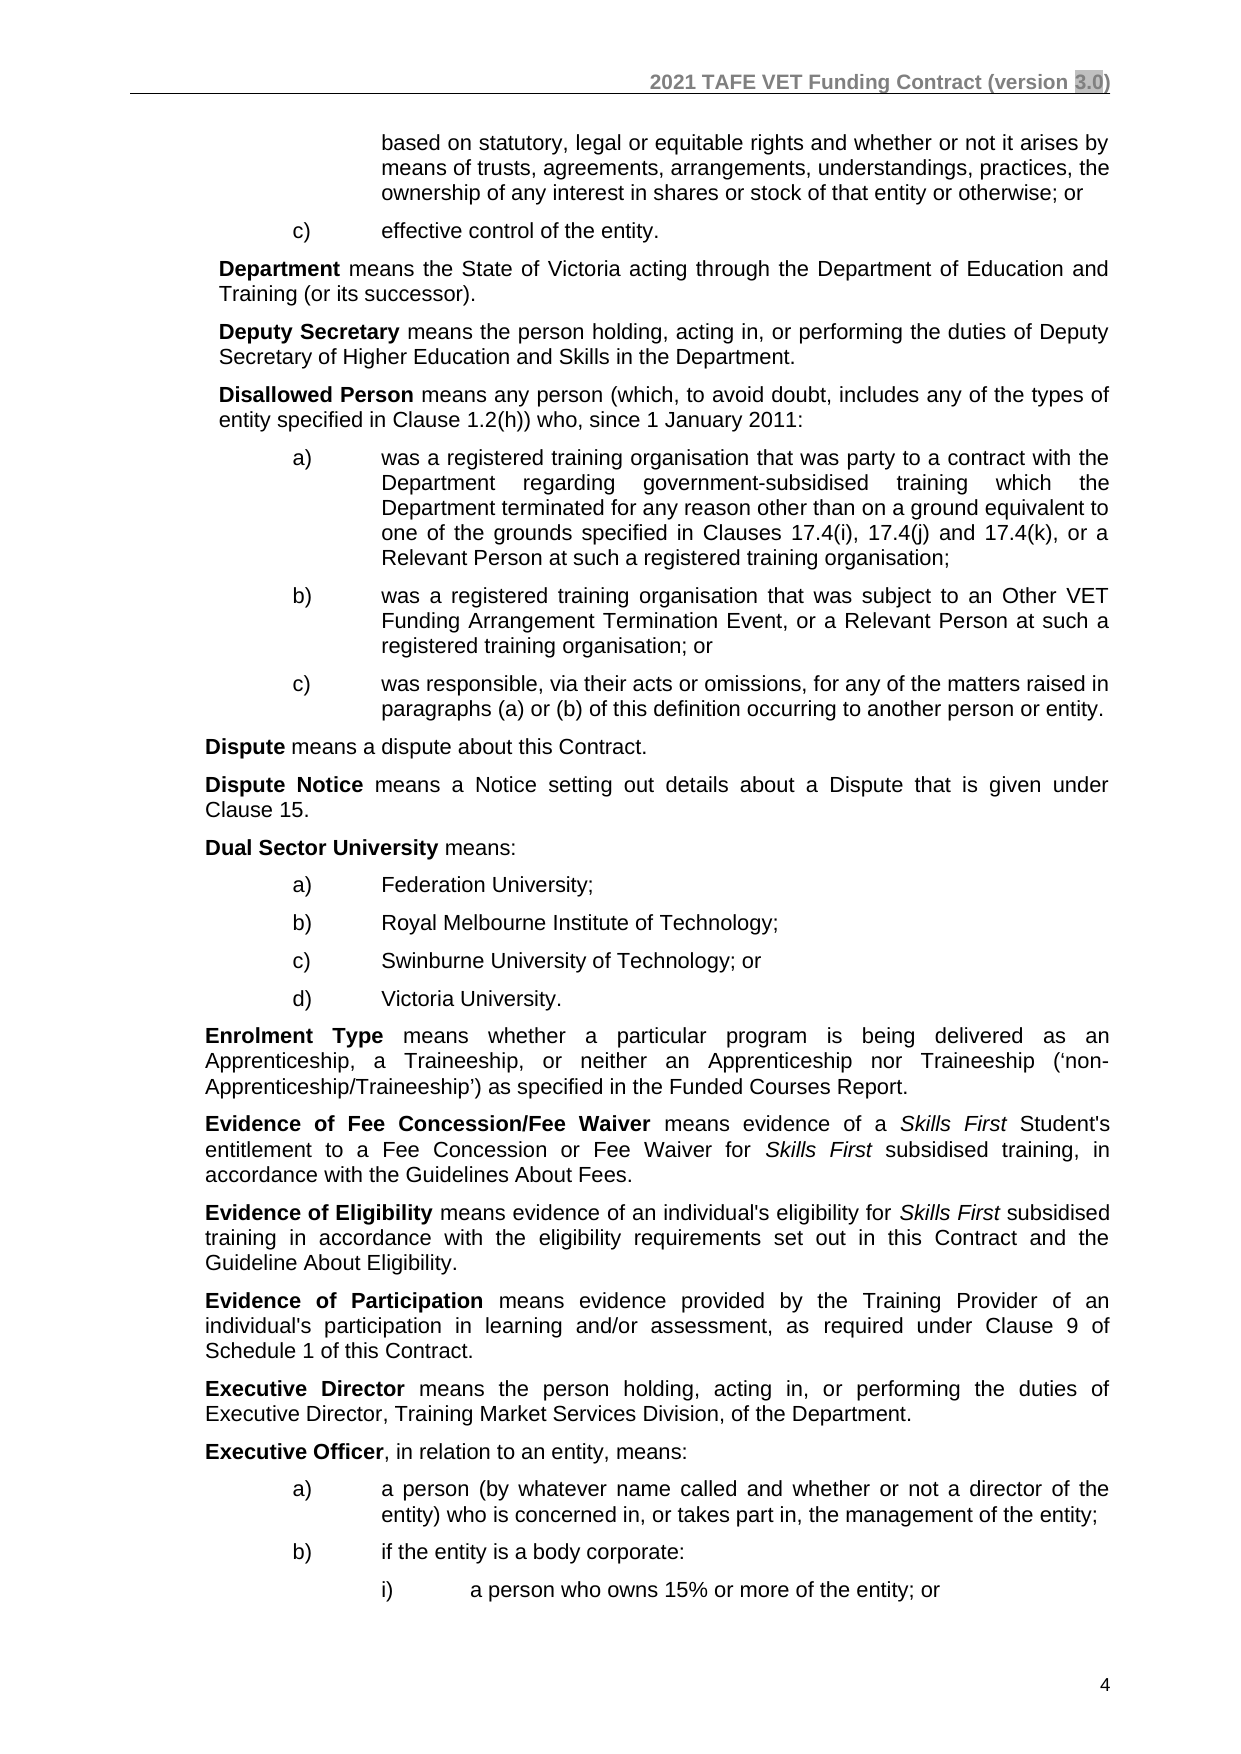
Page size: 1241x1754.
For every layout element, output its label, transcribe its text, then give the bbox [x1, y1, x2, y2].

text Department means the State of Victoria acting through the Department of Education and Training (or its successor). [218, 256, 1110, 306]
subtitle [292, 130, 1110, 206]
subtitle Royal Melbourne Institute of Technology; [292, 910, 1110, 935]
subtitle a person (by whatever name called and whether or not a director of the entity) who is concerned in, or takes part in, the management of the entity; [292, 1476, 1110, 1527]
subtitle Federation University; [292, 872, 1110, 898]
subtitle effective control of the entity. [292, 218, 1110, 243]
text Evidence of Fee Concession/Fee Waiver means evidence of a Skills First Student's entitlement to a Fee Concession or Fee Waiver for Skills First subsidised training, in accordance with the Guidelines About Fees. [205, 1111, 1110, 1187]
subtitle if the entity is a body corporate: [292, 1539, 1110, 1564]
subtitle was responsible, via their acts or omissions, for any of the matters raised in paragraphs (a) or (b) of this definition occurring to another person or entity. [292, 671, 1110, 722]
text Enrolment Type means whether a particular program is being delivered as an Apprenticeship, a Traineeship, or neither an Apprenticeship nor Traineeship (‘non-Apprenticeship/Traineeship’) as specified in the Funded Courses Report. [205, 1023, 1110, 1099]
subtitle Victoria University. [292, 986, 1110, 1011]
text Disallowed Person means any person (which, to avoid doubt, includes any of the types of entity specified in Clause 1.2(h)) who, since 1 January 2011: [218, 382, 1110, 432]
text Dispute means a dispute about this Contract. [205, 734, 1110, 759]
text Dispute Notice means a Notice setting out details about a Dispute that is given under Clause 15. [205, 772, 1110, 822]
subtitle was a registered training organisation that was party to a contract with the Department regarding government-subsidised training which the Department terminated for any reason other than on a ground equivalent to one of the grounds specified in Clauses 17.4(i), 17.4(j) and 17.4(k), or a Relevant Person at such a registered training organisation; [292, 444, 1110, 571]
text Evidence of Eligibility means evidence of an individual's eligibility for Skills First subsidised training in accordance with the eligibility requirements set out in this Contract and the Guideline About Eligibility. [205, 1199, 1110, 1275]
list a person who owns 15% or more of the entity; or [381, 1577, 1110, 1602]
text Deputy Secretary means the person holding, acting in, or performing the duties of Deputy Secretary of Higher Education and Skills in the Department. [218, 319, 1110, 369]
subtitle was a registered training organisation that was subject to an Other VET Funding Arrangement Termination Event, or a Relevant Person at such a registered training organisation; or [292, 583, 1110, 659]
text Executive Officer, in relation to an entity, means: [205, 1439, 1110, 1464]
text Dual Sector University means: [205, 835, 1110, 860]
text Evidence of Participation means evidence provided by the Training Provider of an individual's participation in learning and/or assessment, as required under Clause 9 of Schedule 1 of this Contract. [205, 1288, 1110, 1363]
text Executive Director means the person holding, acting in, or performing the duties of Executive Director, Training Market Services Division, of the Department. [205, 1376, 1110, 1426]
subtitle Swinburne University of Technology; or [292, 948, 1110, 973]
